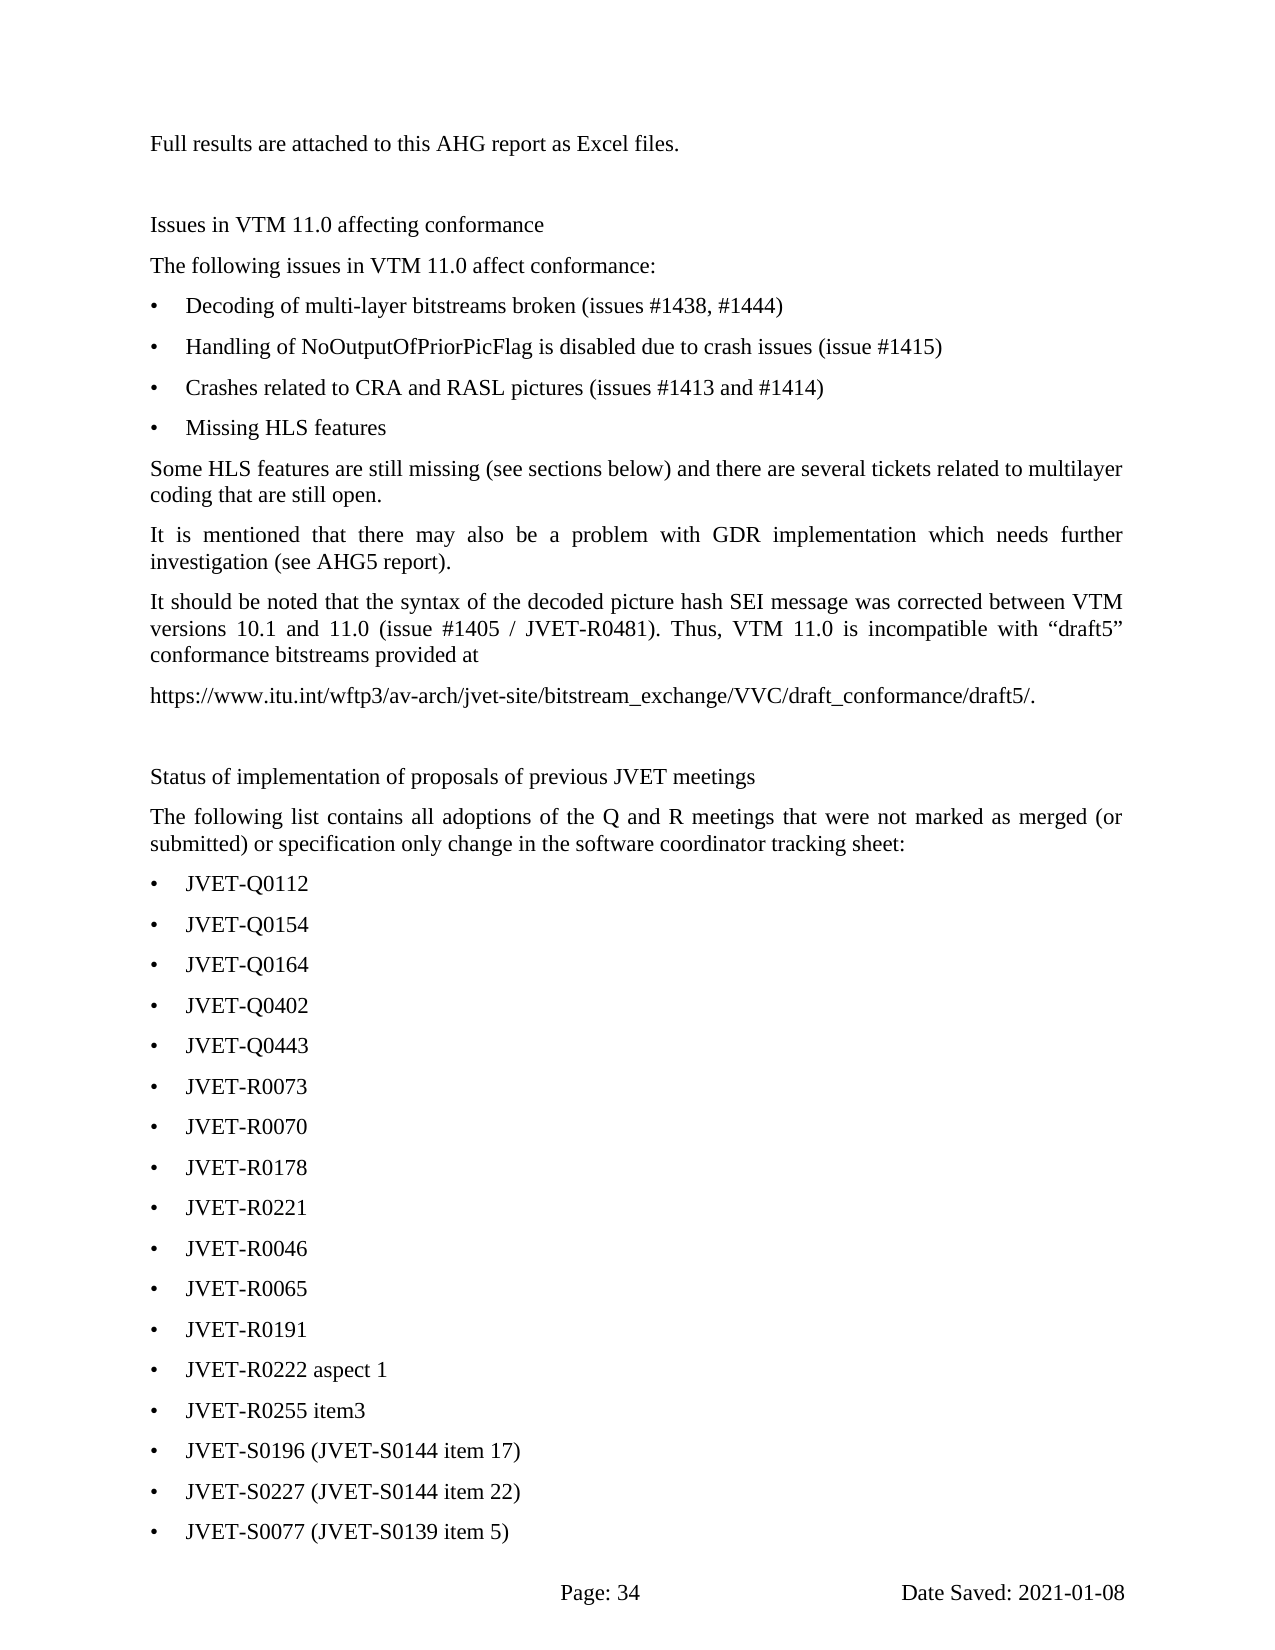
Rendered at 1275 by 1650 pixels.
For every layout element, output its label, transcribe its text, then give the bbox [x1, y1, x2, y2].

text • Handling of NoOutputOfPriorPicFlag is disabled due to crash issues (issue #1415) [150, 333, 1125, 359]
text • JVET-Q0443 [150, 1032, 1125, 1058]
text • JVET-R0222 aspect 1 [150, 1356, 1125, 1383]
text • JVET-Q0112 [150, 870, 1125, 896]
text • JVET-R0178 [150, 1154, 1125, 1180]
text • Crashes related to CRA and RASL pictures (issues #1413 and #1414) [150, 374, 1125, 400]
text It is mentioned that there may also be a problem with GDR implementation which needs further investigation (see AHG5 report). [150, 522, 1125, 574]
text • Missing HLS features [150, 414, 1125, 441]
text Issues in VTM 11.0 affecting conformance [150, 212, 1125, 238]
text • JVET-R0221 [150, 1194, 1125, 1221]
text The following issues in VTM 11.0 affect conformance: [150, 252, 1125, 278]
text Full results are attached to this AHG report as Excel files. [150, 131, 1125, 157]
text • Decoding of multi-layer bitstreams broken (issues #1438, #1444) [150, 293, 1125, 319]
text Some HLS features are still missing (see sections below) and there are several tickets related to multilayer coding that are still open. [150, 455, 1125, 507]
text The following list contains all adoptions of the Q and R meetings that were not marked as merged (or submitted) or specification only change in the software coordinator tracking sheet: [150, 803, 1125, 856]
text • JVET-R0065 [150, 1275, 1125, 1302]
text It should be noted that the syntax of the decoded picture hash SEI message was corrected between VTM versions 10.1 and 11.0 (issue #1405 / JVET-R0481). Thus, VTM 11.0 is incompatible with “draft5” conformance bitstreams provided at [150, 588, 1125, 667]
text • JVET-S0077 (JVET-S0139 item 5) [150, 1518, 1125, 1545]
text • JVET-R0046 [150, 1235, 1125, 1261]
text • JVET-S0196 (JVET-S0144 item 17) [150, 1437, 1125, 1464]
text Status of implementation of proposals of previous JVET meetings [150, 763, 1125, 789]
text • JVET-Q0154 [150, 911, 1125, 937]
text https://www.itu.int/wftp3/av-arch/jvet-site/bitstream_exchange/VVC/draft_conformance/draft5/. [150, 682, 1125, 708]
text • JVET-S0227 (JVET-S0144 item 22) [150, 1478, 1125, 1504]
text • JVET-Q0164 [150, 951, 1125, 977]
text • JVET-R0073 [150, 1073, 1125, 1099]
text • JVET-R0191 [150, 1316, 1125, 1342]
text • JVET-R0255 item3 [150, 1397, 1125, 1423]
text • JVET-Q0402 [150, 992, 1125, 1018]
text • JVET-R0070 [150, 1113, 1125, 1139]
